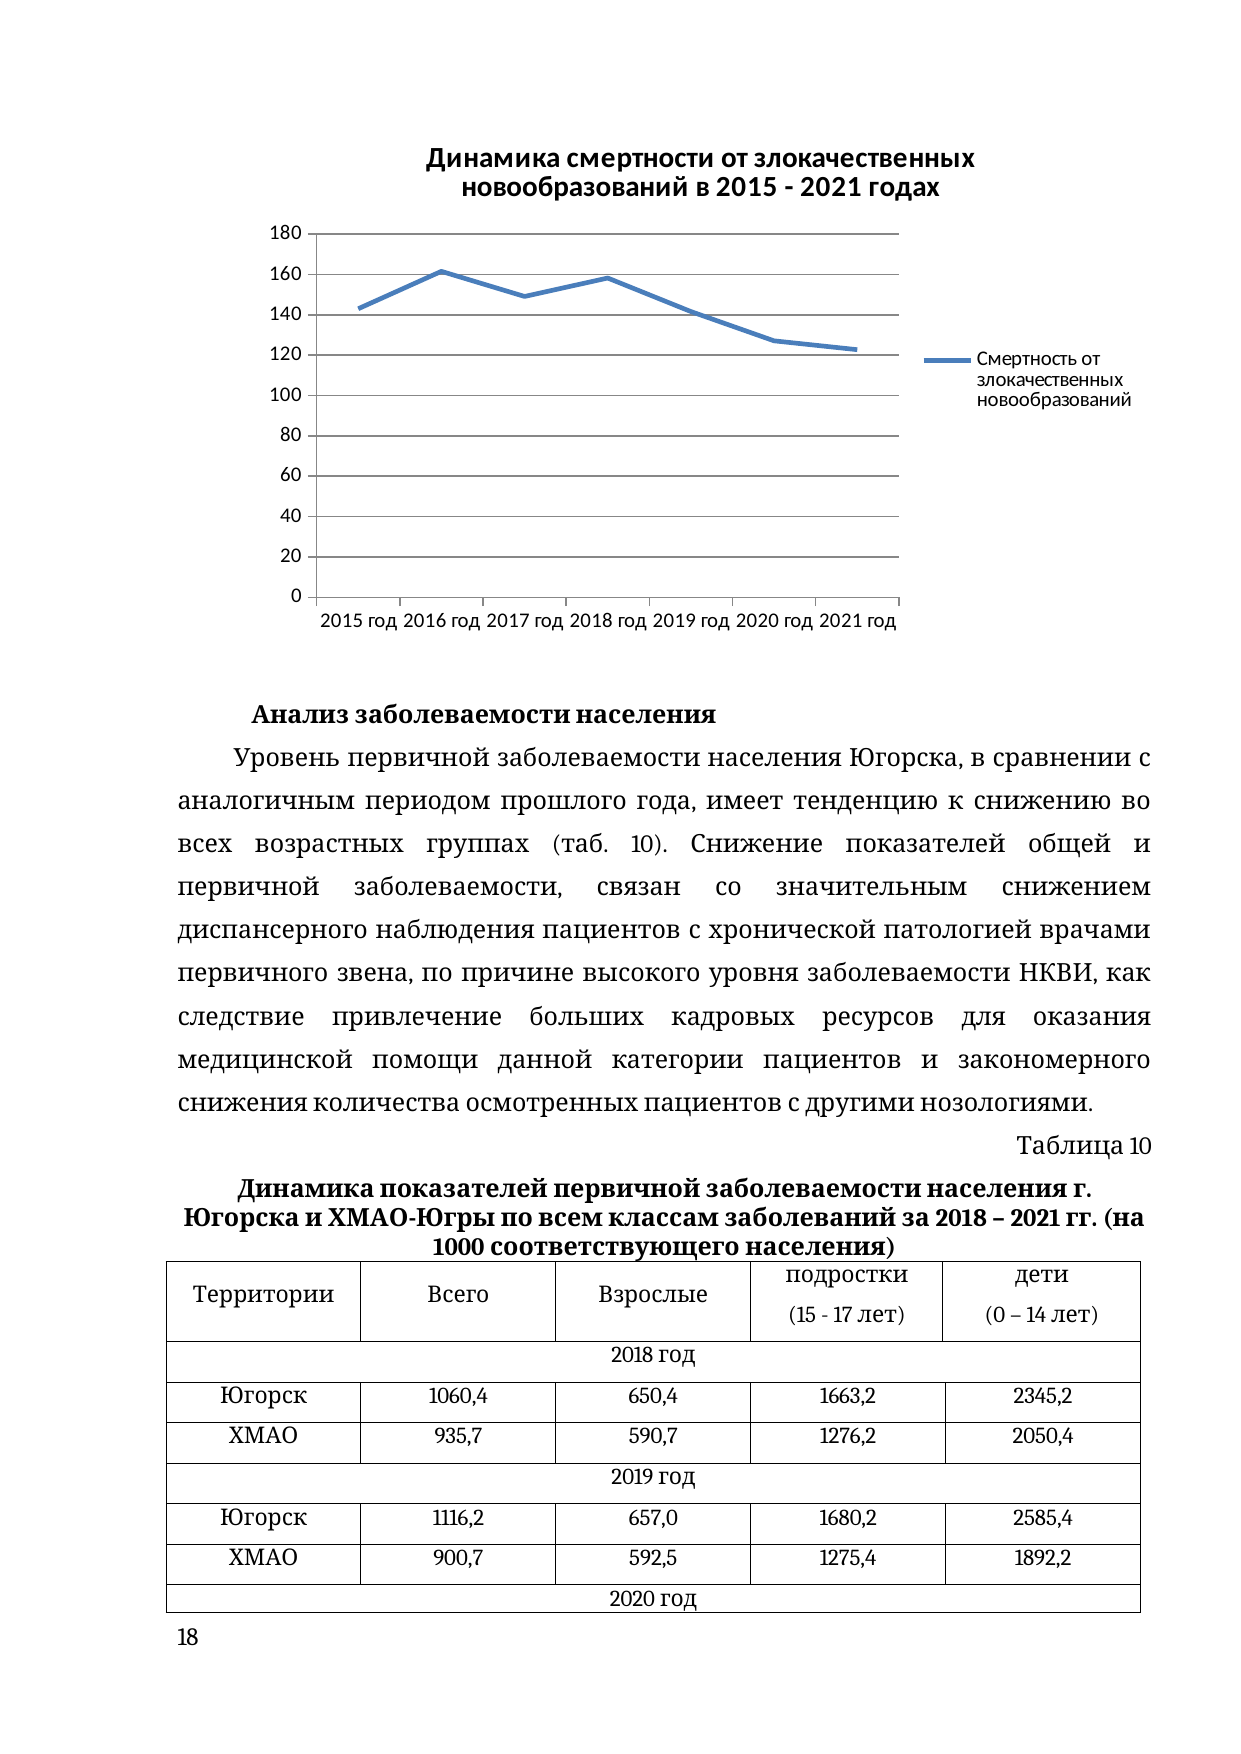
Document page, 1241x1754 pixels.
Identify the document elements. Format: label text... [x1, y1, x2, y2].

table_cell 2020 год [167, 1585, 1140, 1612]
table_cell 2019 год [167, 1464, 1140, 1503]
table_cell 1680,2 [751, 1504, 945, 1544]
text Анализ заболеваемости населения [177, 701, 1152, 729]
table_header подростки (15 - 17 лет) [751, 1262, 942, 1341]
table_header дети (0 – 14 лет) [943, 1262, 1140, 1341]
table_cell ХМАО [167, 1545, 360, 1584]
table_cell 657,0 [556, 1504, 750, 1544]
table_cell 2050,4 [946, 1423, 1140, 1463]
table_header Взрослые [556, 1262, 750, 1341]
table_cell 1116,2 [361, 1504, 555, 1544]
table_cell 900,7 [361, 1545, 555, 1584]
table_cell 1663,2 [751, 1383, 945, 1422]
table_cell 935,7 [361, 1423, 555, 1463]
text Уровень первичной заболеваемости населения Югорска, в сравнении с аналогичным периодом прошлого года, имеет тенденцию к снижению во всех возрастных группах (таб. 10). Снижение показателей общей и первичной заболеваемости, связан со значительным снижением диспансерного наблюдения пациентов с хронической патологией врачами первичного звена, по причине высокого уровня заболеваемости НКВИ, как следствие привлечение больших кадровых ресурсов для оказания медицинской помощи данной категории пациентов и закономерного снижения количества осмотренных пациентов с другими нозологиями. [177, 744, 1152, 1117]
table_cell Югорск [167, 1504, 360, 1544]
table_cell 1275,4 [751, 1545, 945, 1584]
table_cell 2345,2 [946, 1383, 1140, 1422]
table_cell 1276,2 [751, 1423, 945, 1463]
table_cell 590,7 [556, 1423, 750, 1463]
table_cell 1892,2 [946, 1545, 1140, 1584]
table_cell 592,5 [556, 1545, 750, 1584]
table_cell 650,4 [556, 1383, 750, 1422]
table_cell 2018 год [167, 1342, 1140, 1382]
table_cell 1060,4 [361, 1383, 555, 1422]
table_cell 2585,4 [946, 1504, 1140, 1544]
text Динамика показателей первичной заболеваемости населения г. Югорска и ХМАО-Югры по всем классам заболеваний за 2018 – 2021 гг. (на 1000 соответствующего населения) [177, 1175, 1152, 1261]
table_cell ХМАО [167, 1423, 360, 1463]
table_cell Югорск [167, 1383, 360, 1422]
text Таблица 10 [177, 1132, 1152, 1161]
table_header Всего [361, 1262, 555, 1341]
table_header Территории [167, 1262, 360, 1341]
